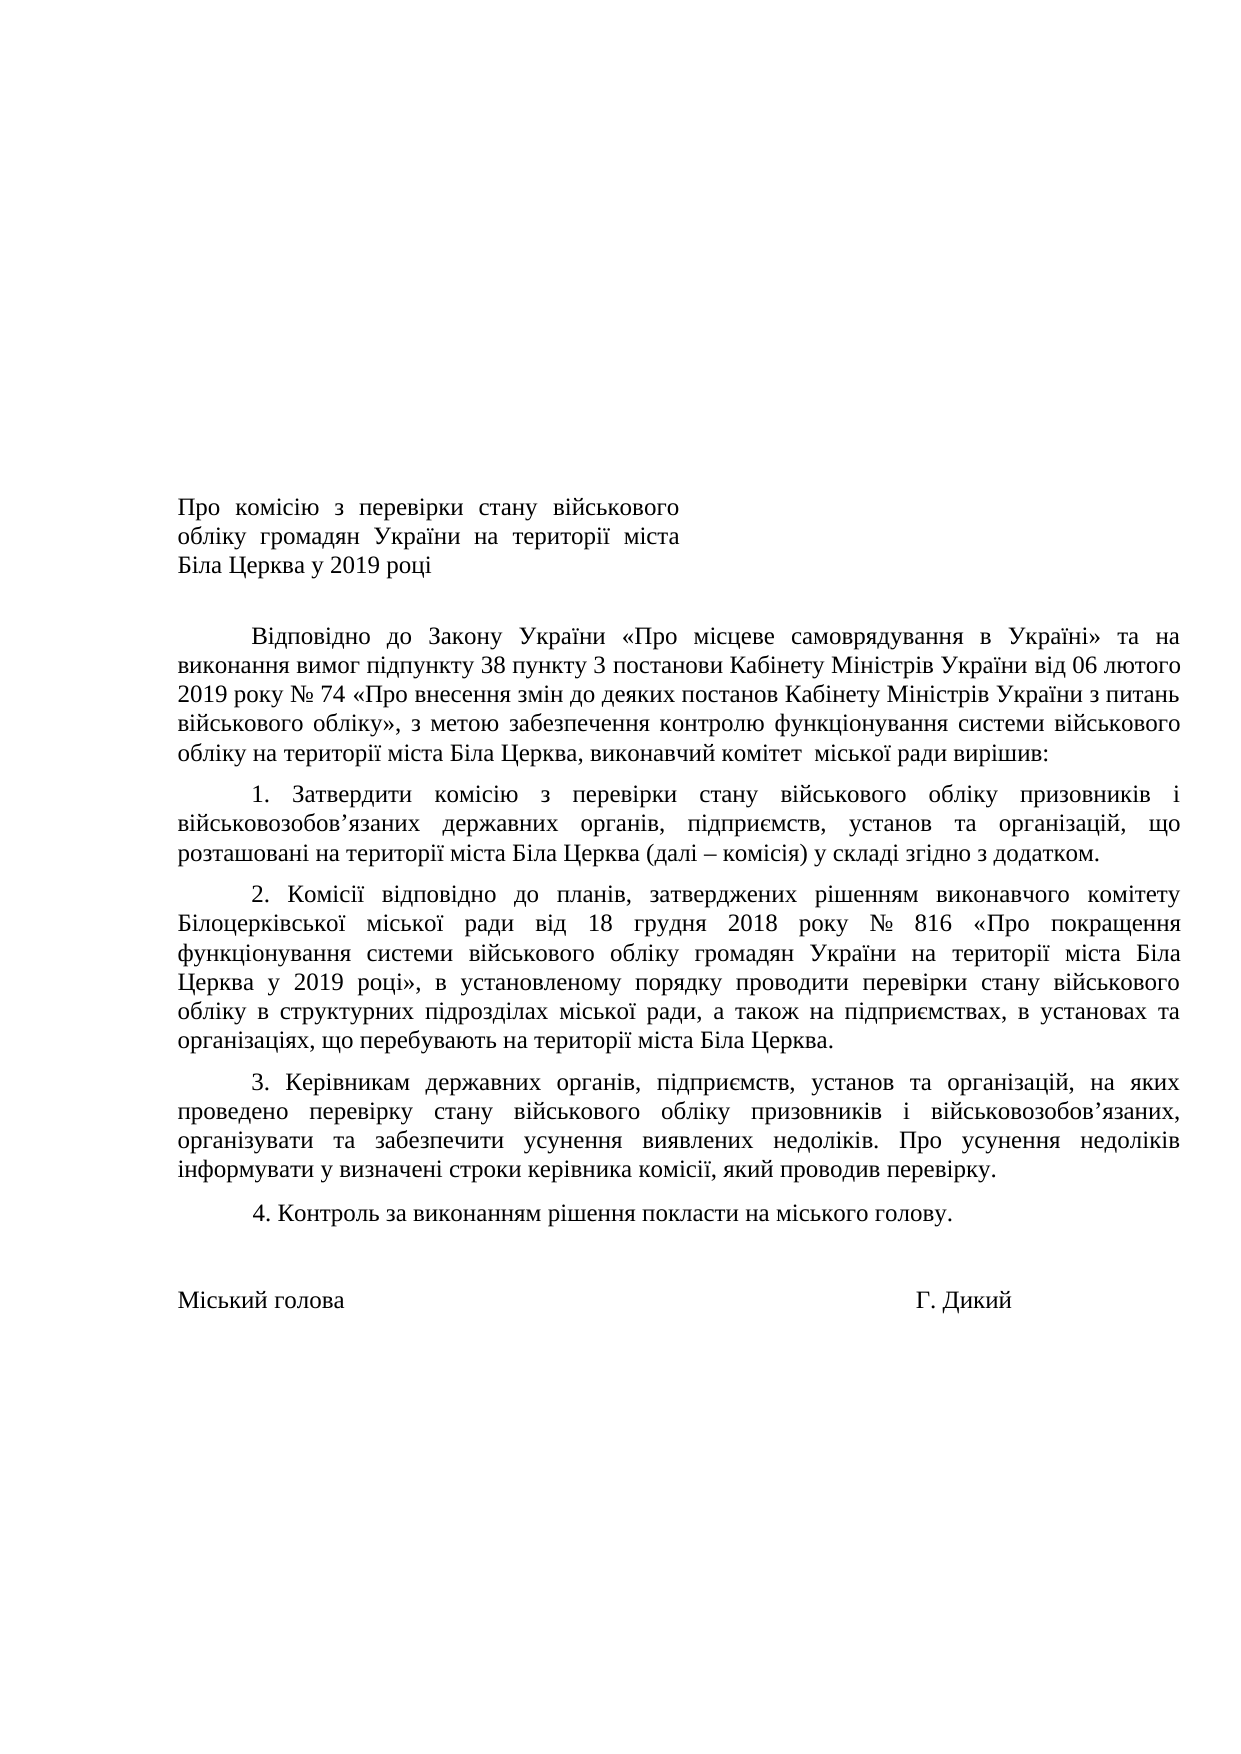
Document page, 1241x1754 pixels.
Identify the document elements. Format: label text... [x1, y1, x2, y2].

text Міський голова Г. Дикий [177, 1285, 1181, 1313]
text Відповідно до Закону України «Про місцеве самоврядування в Україні» та на виконання вимог підпункту 38 пункту 3 постанови Кабінету Міністрів України від 06 лютого 2019 року № 74 «Про внесення змін до деяких постанов Кабінету Міністрів України з питань військового обліку», з метою забезпечення контролю функціонування системи військового обліку на території міста Біла Церква, виконавчий комітет міської ради вирішив: [177, 621, 1181, 767]
text 1. Затвердити комісію з перевірки стану військового обліку призовників і військовозобов’язаних державних органів, підприємств, установ та організацій, що розташовані на території міста Біла Церква (далі – комісія) у складі згідно з додатком. [177, 779, 1181, 867]
text 2. Комісії відповідно до планів, затверджених рішенням виконавчого комітету Білоцерківської міської ради від 18 грудня 2018 року № 816 «Про покращення функціонування системи військового обліку громадян України на території міста Біла Церква у 2019 році», в установленому порядку проводити перевірки стану військового обліку в структурних підрозділах міської ради, а також на підприємствах, в установах та організаціях, що перебувають на території міста Біла Церква. [177, 879, 1181, 1054]
text 3. Керівникам державних органів, підприємств, установ та організацій, на яких проведено перевірку стану військового обліку призовників і військовозобов’язаних, організувати та забезпечити усунення виявлених недоліків. Про усунення недоліків інформувати у визначені строки керівника комісії, який проводив перевірку. [177, 1067, 1181, 1183]
text 4. Контроль за виконанням рішення покласти на міського голову. [177, 1196, 1181, 1227]
text Про комісію з перевірки стану військового обліку громадян України на території міста Біла Церква у 2019 році [177, 492, 679, 579]
